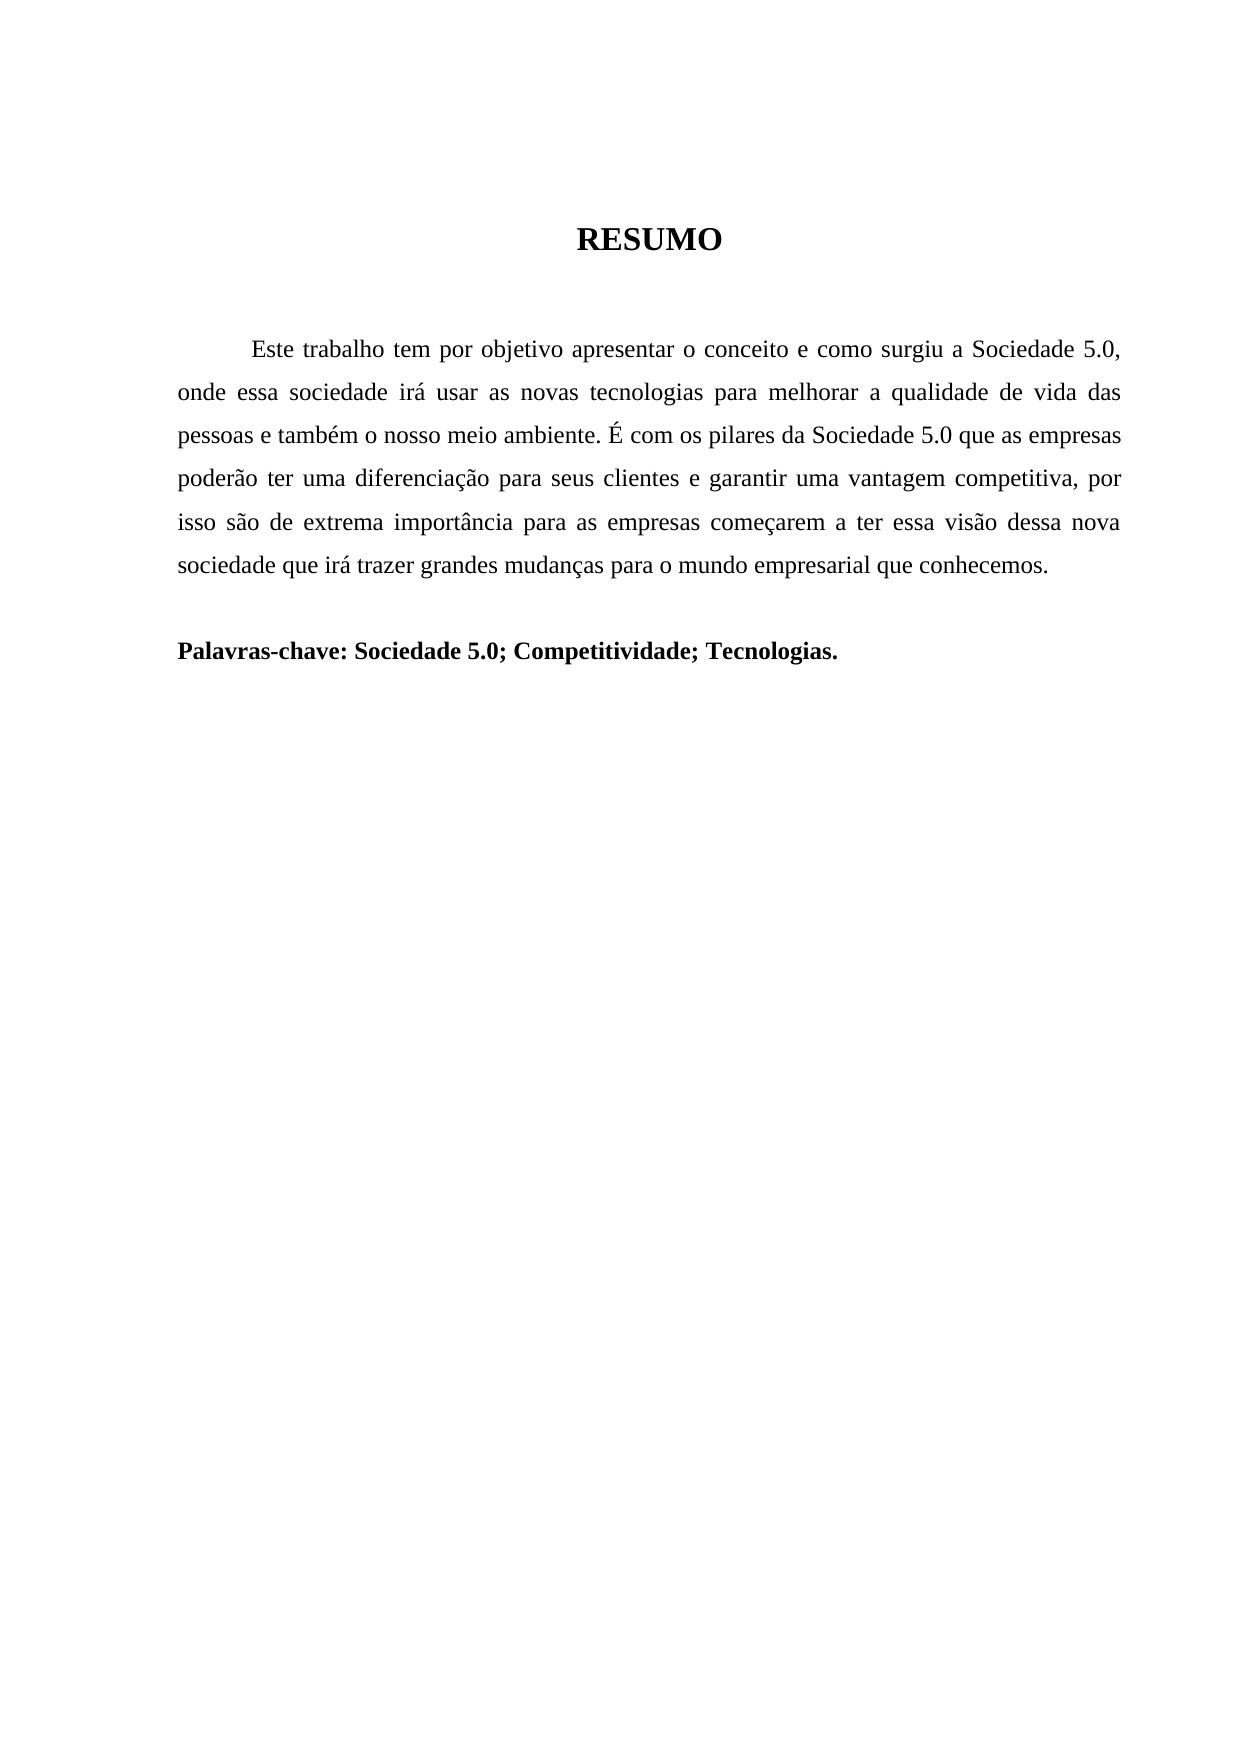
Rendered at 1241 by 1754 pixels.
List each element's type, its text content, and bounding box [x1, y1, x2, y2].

text Palavras-chave: Sociedade 5.0; Competitividade; Tecnologias. [177, 636, 1122, 665]
text RESUMO [177, 219, 1122, 257]
text Este trabalho tem por objetivo apresentar o conceito e como surgiu a Sociedade 5.0, onde essa sociedade irá usar as novas tecnologias para melhorar a qualidade de vida das pessoas e também o nosso meio ambiente. É com os pilares da Sociedade 5.0 que as empresas poderão ter uma diferenciação para seus clientes e garantir uma vantagem competitiva, por isso são de extrema importância para as empresas começarem a ter essa visão dessa nova sociedade que irá trazer grandes mudanças para o mundo empresarial que conhecemos. [177, 334, 1122, 578]
